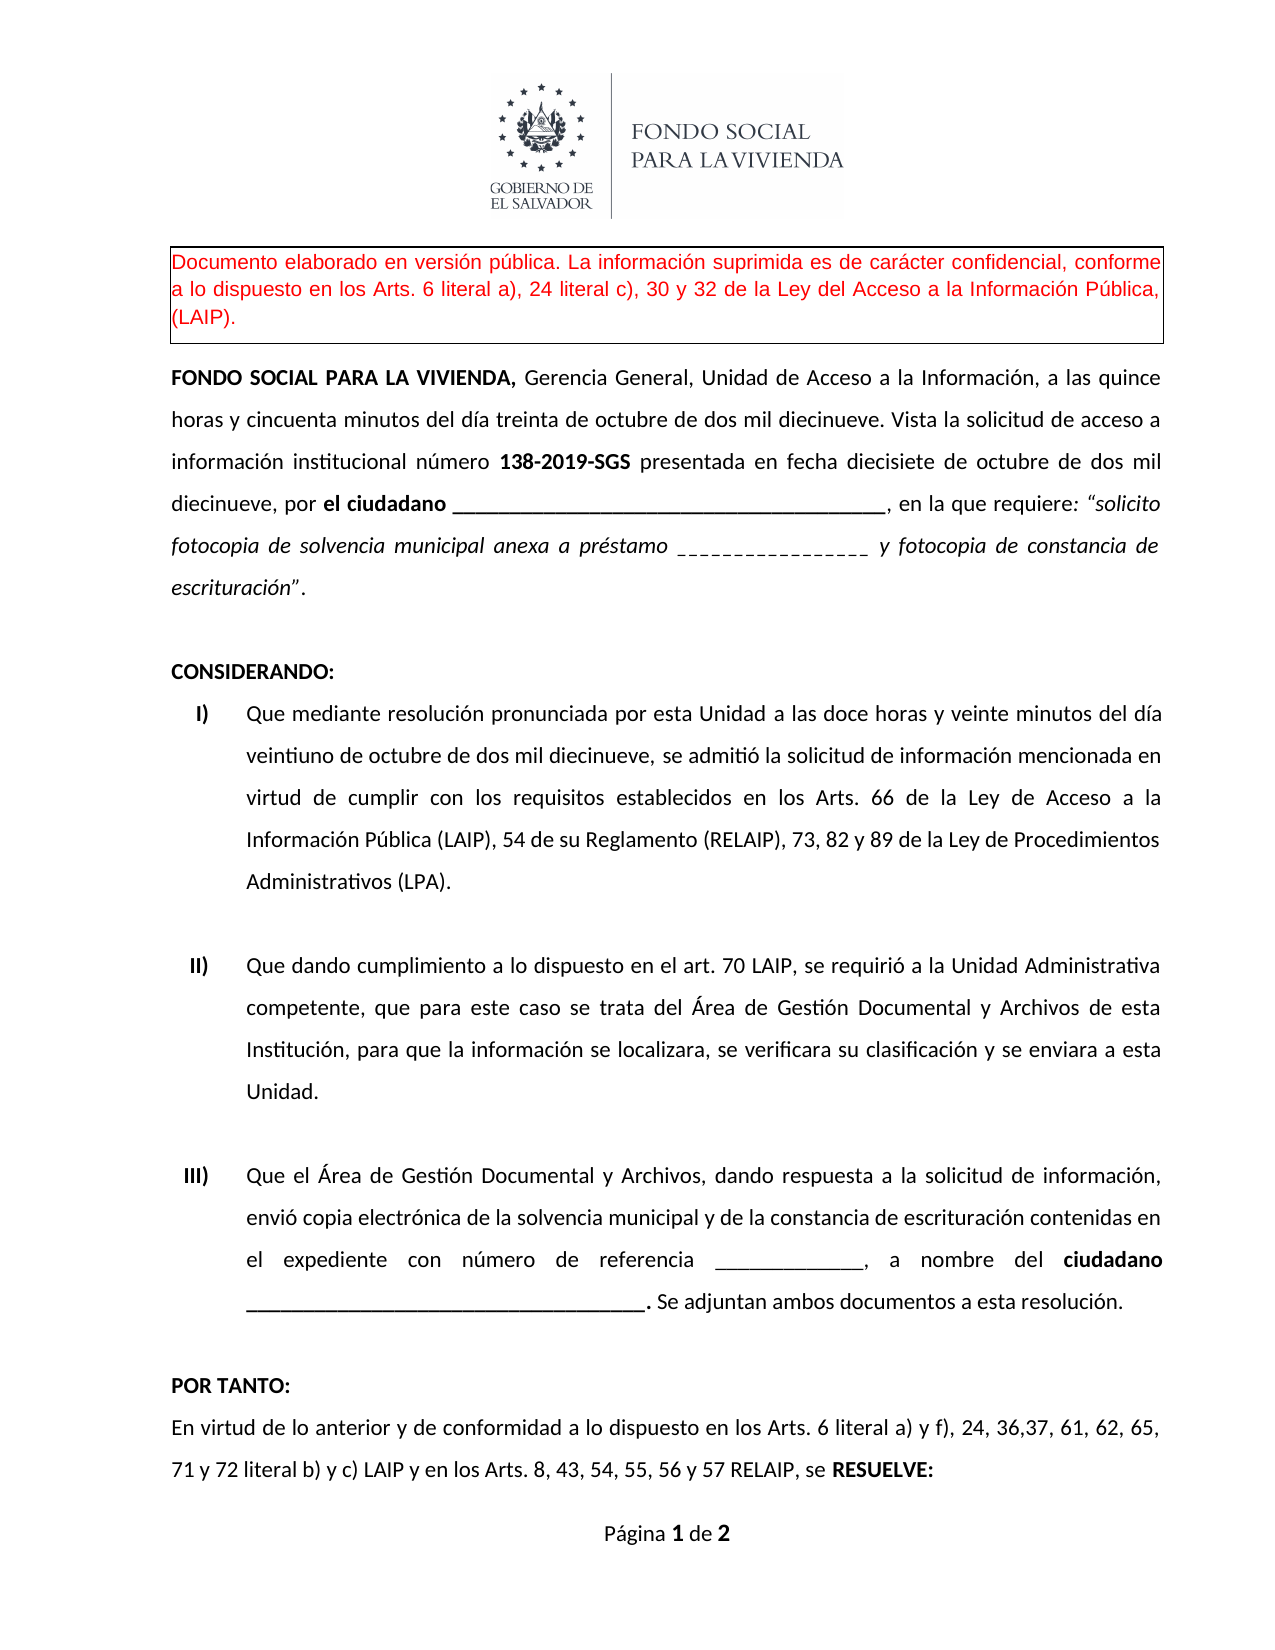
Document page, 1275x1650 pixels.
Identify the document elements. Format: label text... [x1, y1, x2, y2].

list Que mediante resolución pronunciada por esta Unidad a las doce horas y veinte minutos del día veintiuno de octubre de dos mil diecinueve, se admitió la solicitud de información mencionada en virtud de cumplir con los requisitos establecidos en los Arts. 66 de la Ley de Acceso a la Información Pública (LAIP), 54 de su Reglamento (RELAIP), 73, 82 y 89 de la Ley de Procedimientos Administrativos (LPA). [209, 699, 1163, 895]
list En virtud de lo anterior y de conformidad a lo dispuesto en los Arts. 6 literal a) y f), 24, 36,37, 61, 62, 65, 71 y 72 literal b) y c) LAIP y en los Arts. 8, 43, 54, 55, 56 y 57 RELAIP, se RESUELVE: [171, 1413, 1163, 1483]
list Que el Área de Gestión Documental y Archivos, dando respuesta a la solicitud de información, envió copia electrónica de la solvencia municipal y de la constancia de escrituración contenidas en el expediente con número de referencia _____________, a nombre del ciudadano ___________________________________. Se adjuntan ambos documentos a esta resolución. [209, 1161, 1163, 1315]
text POR TANTO: [171, 1371, 1163, 1399]
text CONSIDERANDO: [171, 657, 1163, 685]
picture [490, 73, 844, 219]
list Que dando cumplimiento a lo dispuesto en el art. 70 LAIP, se requirió a la Unidad Administrativa competente, que para este caso se trata del Área de Gestión Documental y Archivos de esta Institución, para que la información se localizara, se verificara su clasificación y se enviara a esta Unidad. [209, 951, 1163, 1105]
text FONDO SOCIAL PARA LA VIVIENDA, Gerencia General, Unidad de Acceso a la Información, a las quince horas y cincuenta minutos del día treinta de octubre de dos mil diecinueve. Vista la solicitud de acceso a información institucional número 138-2019-SGS presentada en fecha diecisiete de octubre de dos mil diecinueve, por el ciudadano ______________________________________, en la que requiere: “solicito fotocopia de solvencia municipal anexa a préstamo _________________ y fotocopia de constancia de escrituración”. [171, 363, 1163, 601]
text Documento elaborado en versión pública. La información suprimida es de carácter confidencial, conforme a lo dispuesto en los Arts. 6 literal a), 24 literal c), 30 y 32 de la Ley del Acceso a la Información Pública, (LAIP). [171, 248, 1163, 343]
